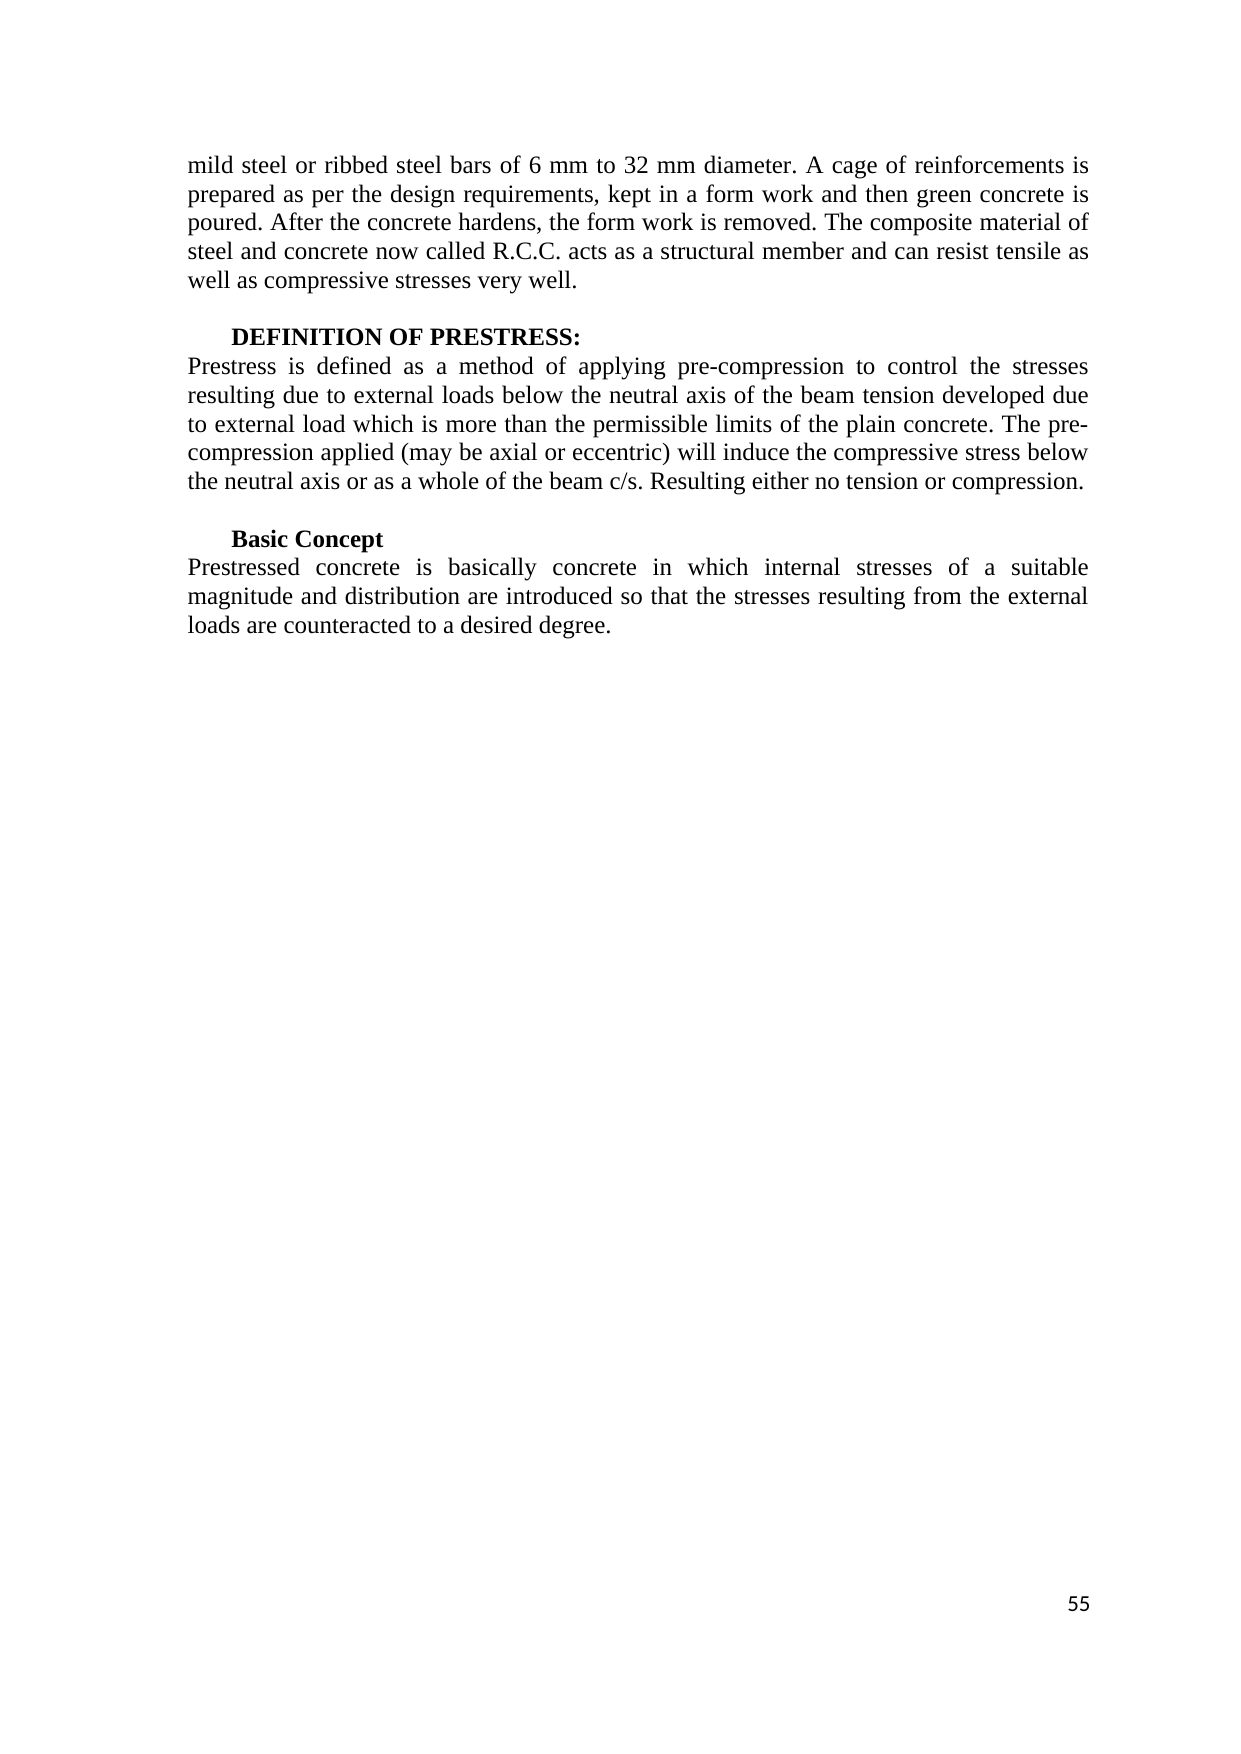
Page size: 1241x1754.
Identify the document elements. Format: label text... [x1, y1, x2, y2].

text Prestress is defined as a method of applying pre-compression to control the stresses resulting due to external loads below the neutral axis of the beam tension developed due to external load which is more than the permissible limits of the plain concrete. The pre-compression applied (may be axial or eccentric) will induce the compressive stress below the neutral axis or as a whole of the beam c/s. Resulting either no tension or compression. [187, 351, 1090, 495]
text Prestressed concrete is basically concrete in which internal stresses of a suitable magnitude and distribution are introduced so that the stresses resulting from the external loads are counteracted to a desired degree. [187, 552, 1090, 639]
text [187, 150, 1090, 294]
text Basic Concept [150, 524, 1090, 552]
text DEFINITION OF PRESTRESS: [225, 322, 1090, 351]
